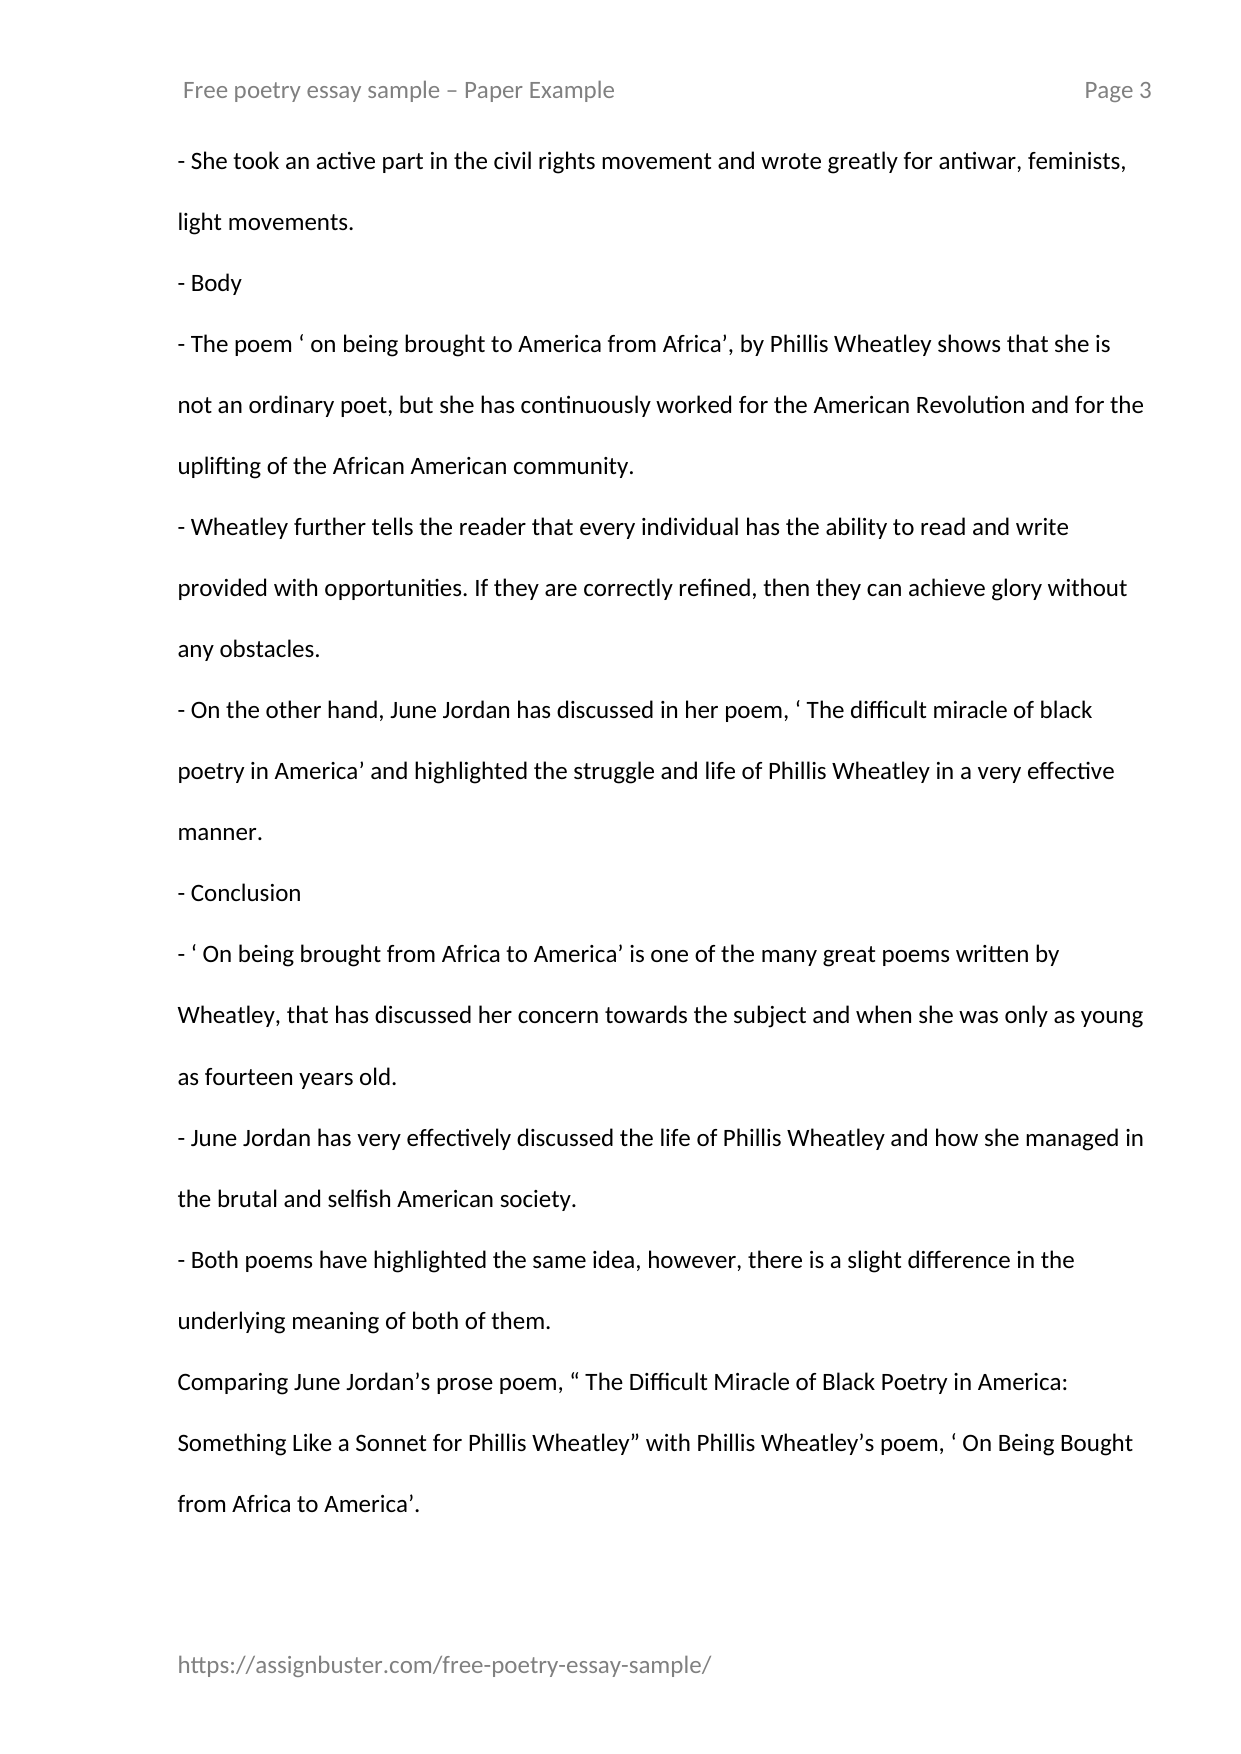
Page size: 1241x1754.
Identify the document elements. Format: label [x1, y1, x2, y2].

text [177, 145, 1152, 1518]
